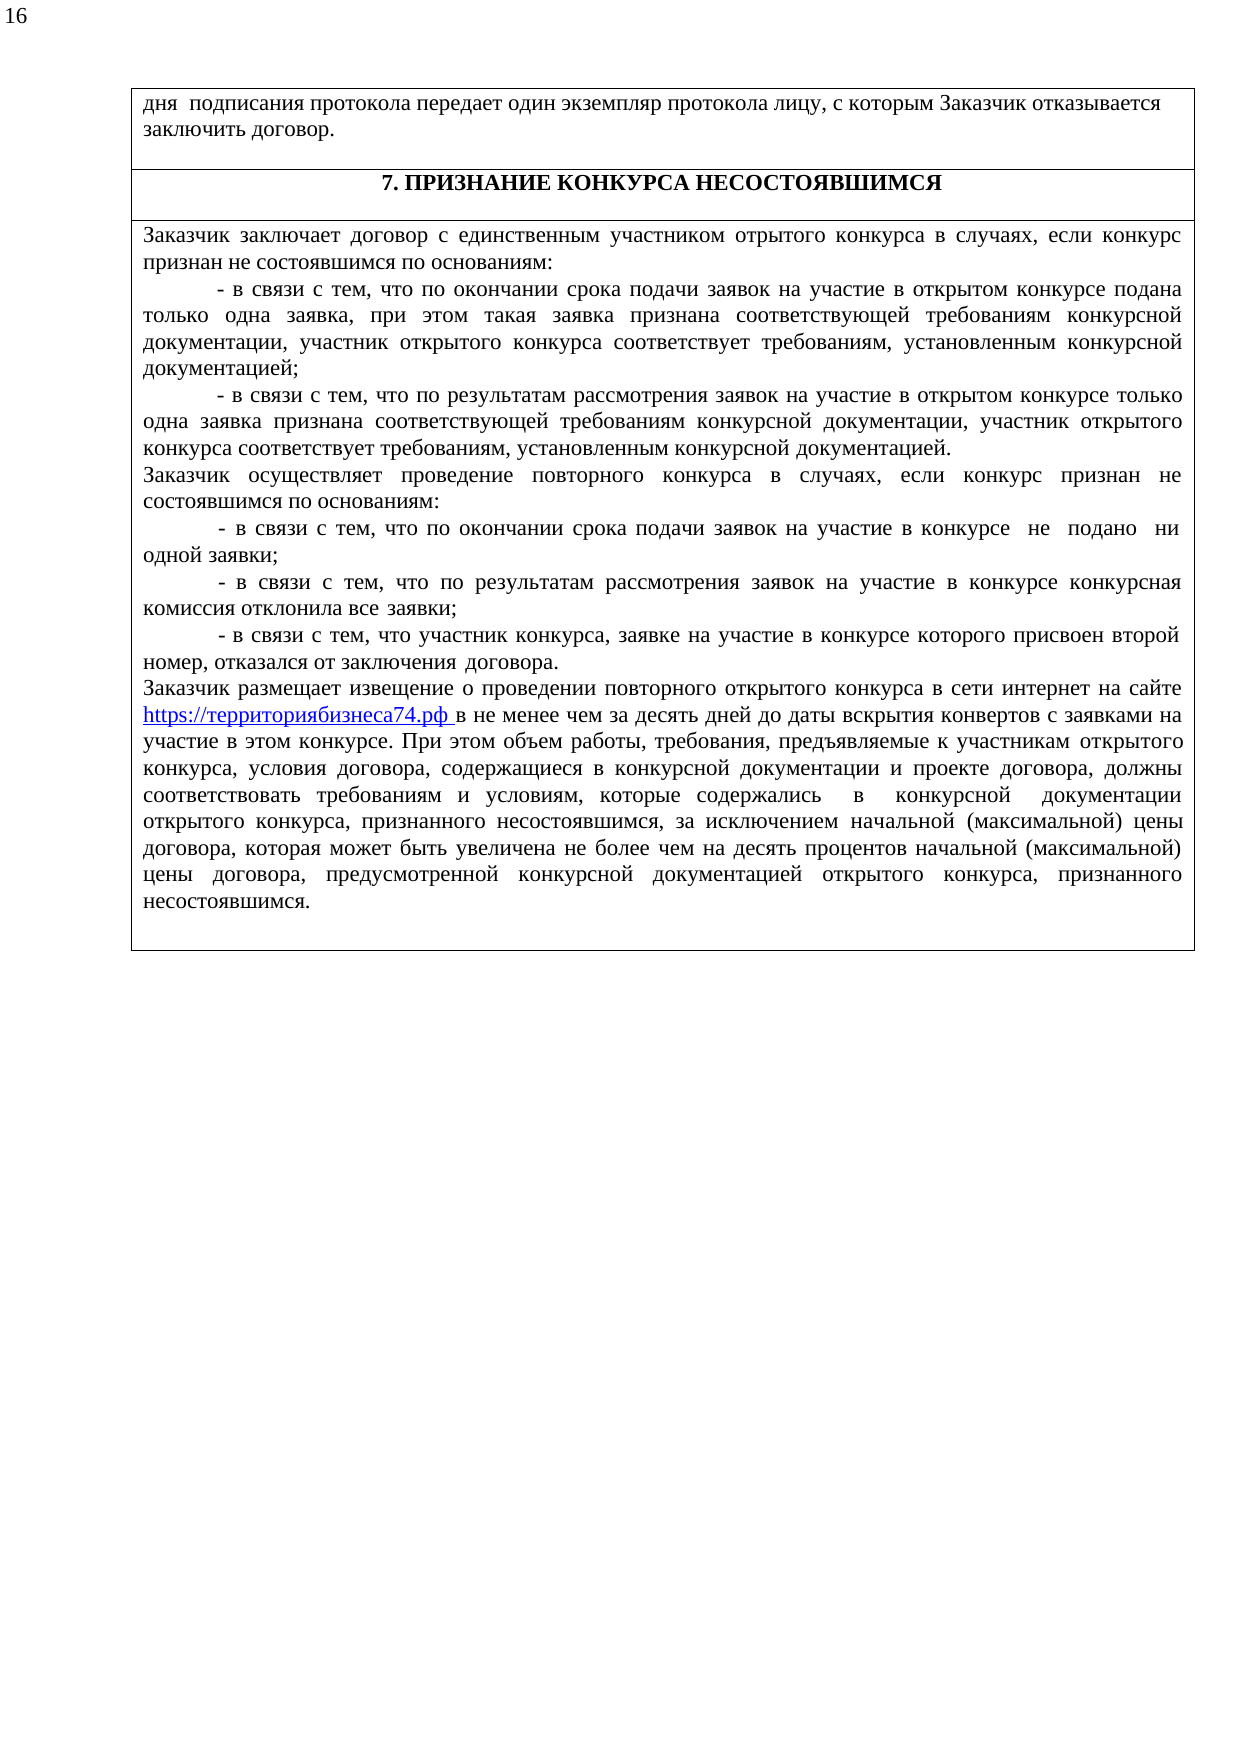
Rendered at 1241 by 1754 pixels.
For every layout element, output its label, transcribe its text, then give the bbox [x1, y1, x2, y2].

table_header дня подписания протокола передает один экземпляр протокола лицу, с которым Заказчик отказывается заключить договор. [132, 89, 1194, 168]
table_cell Заказчик заключает договор с единственным участником отрытого конкурса в случаях, если конкурс признан не состоявшимся по основаниям: в связи с тем, что по окончании срока подачи заявок на участие в открытом конкурсе подана только одна заявка, при этом такая заявка признана соответствующей требованиям конкурсной документации, участник открытого конкурса соответствует требованиям, установленным конкурсной документацией; в связи с тем, что по результатам рассмотрения заявок на участие в открытом конкурсе только одна заявка признана соответствующей требованиям конкурсной документации, участник открытого конкурса соответствует требованиям, установленным конкурсной документацией. Заказчик осуществляет проведение повторного конкурса в случаях, если конкурс признан не состоявшимся по основаниям: в связи с тем, что по окончании срока подачи заявок на участие в конкурсе не подано ни одной заявки; в связи с тем, что по результатам рассмотрения заявок на участие в конкурсе конкурсная комиссия отклонила все заявки; в связи с тем, что участник конкурса, заявке на участие в конкурсе которого присвоен второй номер, отказался от заключения договора. Заказчик размещает извещение о проведении повторного открытого конкурса в сети интернет на сайте в не менее чем за десять дней до даты вскрытия конвертов с заявками на участие в этом конкурсе. При этом объем работы, требования, предъявляемые к участникам открытого конкурса, условия договора, содержащиеся в конкурсной документации и проекте договора, должны соответствовать требованиям и условиям, которые содержались в конкурсной документации открытого конкурса, признанного несостоявшимся, за исключением начальной (максимальной) цены договора, которая может быть увеличена не более чем на десять процентов начальной (максимальной) цены договора, предусмотренной конкурсной документацией открытого конкурса, признанного несостоявшимся. [132, 221, 1194, 949]
table_cell 7. ПРИЗНАНИЕ КОНКУРСА НЕСОСТОЯВШИМСЯ [132, 170, 1194, 220]
